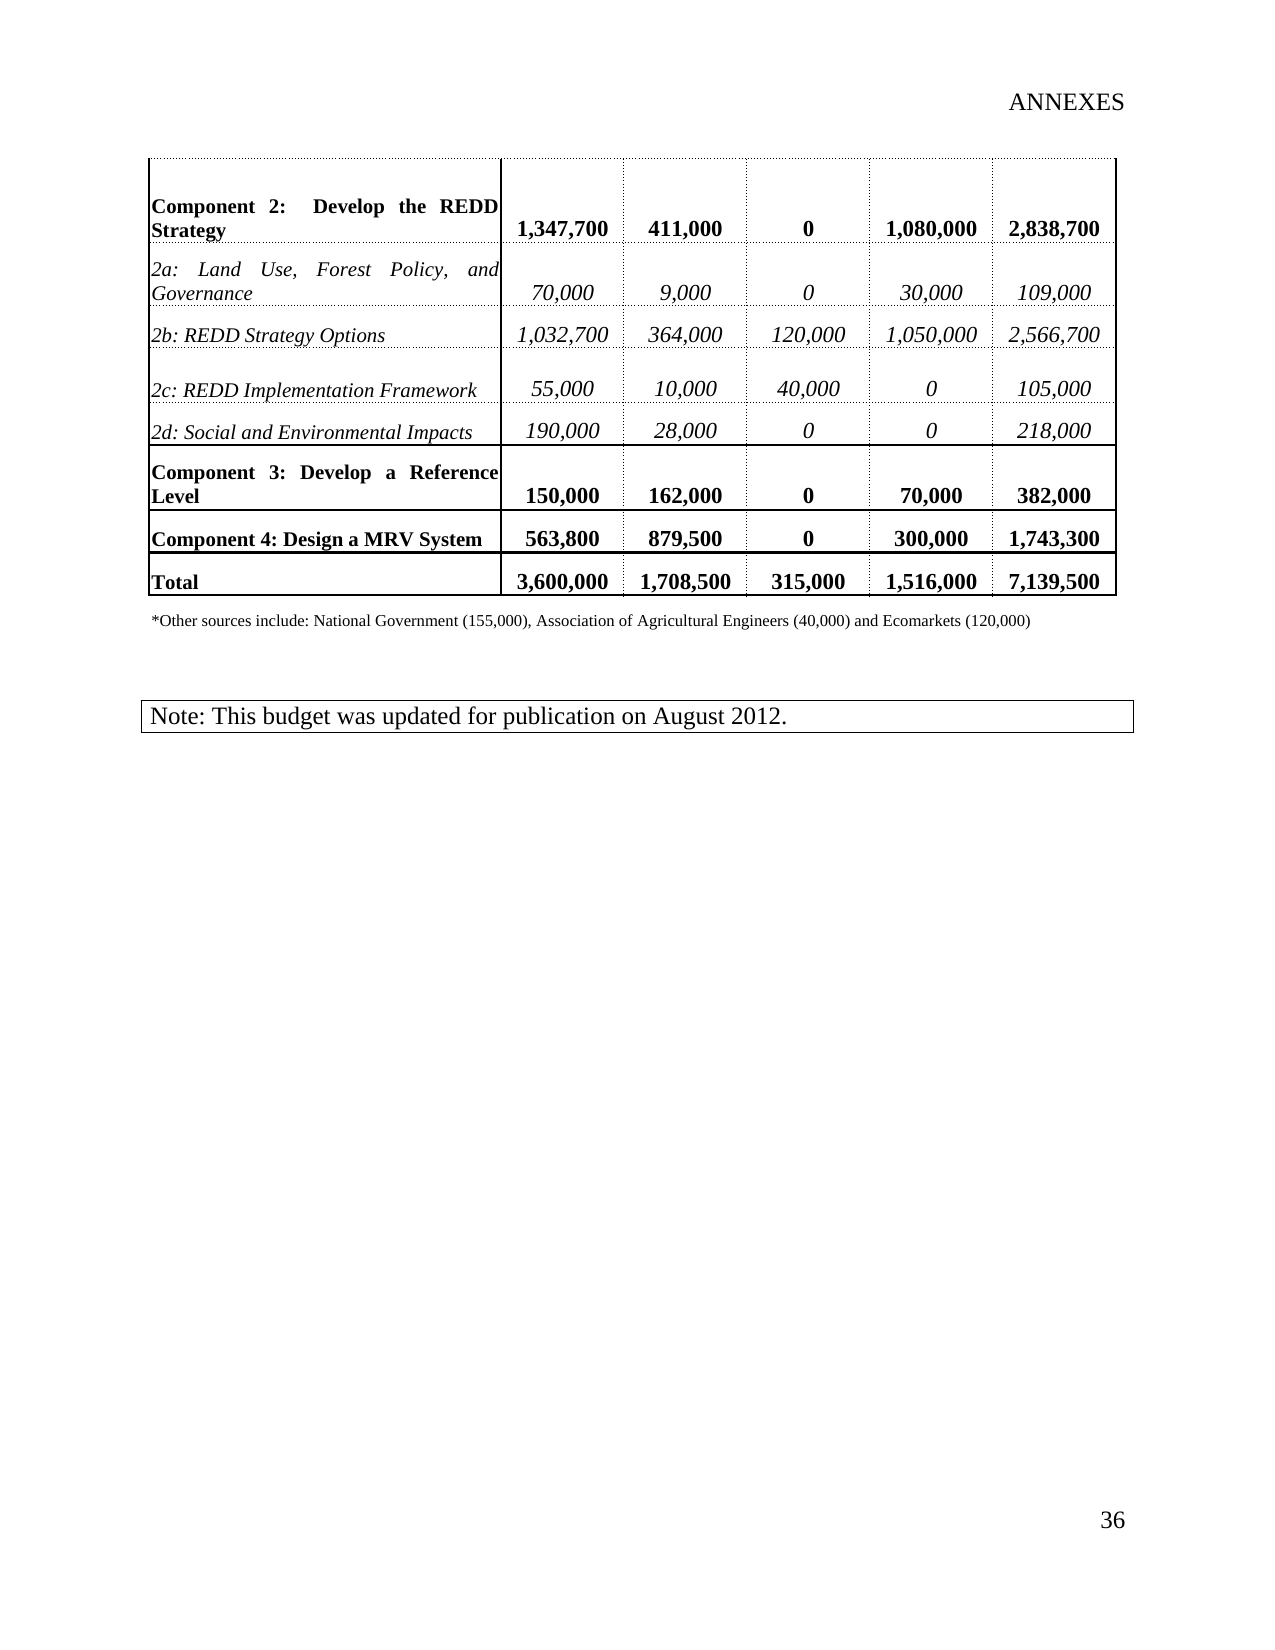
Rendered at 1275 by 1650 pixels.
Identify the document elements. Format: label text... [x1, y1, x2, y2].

table_cell 190,000 [502, 402, 624, 444]
table_cell Component 3: Develop a Reference Level [150, 446, 500, 508]
table_cell 120,000 [747, 305, 870, 347]
table_cell 0 [747, 402, 870, 444]
table_cell 300,000 [870, 511, 993, 551]
table_cell 1,708,500 [624, 554, 747, 594]
table_cell 109,000 [993, 242, 1115, 305]
table_cell 7,139,500 [993, 554, 1115, 594]
table_cell 1,080,000 [870, 158, 993, 242]
table_cell Component 4: Design a MRV System [150, 511, 500, 551]
table_cell 0 [747, 511, 870, 551]
table_cell 0 [747, 158, 870, 242]
table_cell Component 2: Develop the REDD Strategy [150, 158, 501, 242]
table_cell 2d: Social and Environmental Impacts [150, 402, 500, 444]
table_cell 0 [747, 242, 870, 305]
table_cell Total [150, 554, 500, 594]
table_cell 1,516,000 [870, 554, 993, 594]
table_cell 0 [870, 347, 993, 402]
table_cell 364,000 [624, 305, 747, 347]
table_cell *Other sources include: National Government (155,000), Association of Agricultural Engineers (40,000) and Ecomarkets (120,000) [149, 596, 1116, 630]
table_cell 70,000 [502, 242, 624, 305]
table_cell 2,566,700 [993, 305, 1115, 347]
table_cell 879,500 [624, 511, 747, 551]
table_cell 105,000 [993, 347, 1115, 402]
table_cell 1,347,700 [502, 158, 624, 242]
table_cell 2a: Land Use, Forest Policy, and Governance [150, 242, 500, 305]
table_cell 28,000 [624, 402, 747, 444]
table_cell 411,000 [624, 158, 747, 242]
table_cell 2,838,700 [993, 158, 1115, 242]
table_cell 3,600,000 [502, 554, 624, 594]
table_cell 2c: REDD Implementation Framework [150, 347, 500, 402]
table_cell 563,800 [502, 511, 624, 551]
table_cell 162,000 [624, 446, 747, 508]
table_cell 0 [870, 402, 993, 444]
table_cell 150,000 [502, 446, 624, 508]
table_cell 40,000 [747, 347, 870, 402]
table_cell 218,000 [993, 402, 1115, 444]
table_cell 1,032,700 [502, 305, 624, 347]
table_cell 315,000 [747, 554, 870, 594]
table_cell 55,000 [502, 347, 624, 402]
table_cell 9,000 [624, 242, 747, 305]
table_cell 1,743,300 [993, 511, 1115, 551]
table_cell 382,000 [993, 446, 1115, 508]
table_cell 70,000 [870, 446, 993, 508]
table_cell 10,000 [624, 347, 747, 402]
table_cell 2b: REDD Strategy Options [150, 305, 500, 347]
text Note: This budget was updated for publication on August 2012. [142, 701, 1133, 732]
table_cell 30,000 [870, 242, 993, 305]
table_cell 0 [747, 446, 870, 508]
table_cell 1,050,000 [870, 305, 993, 347]
